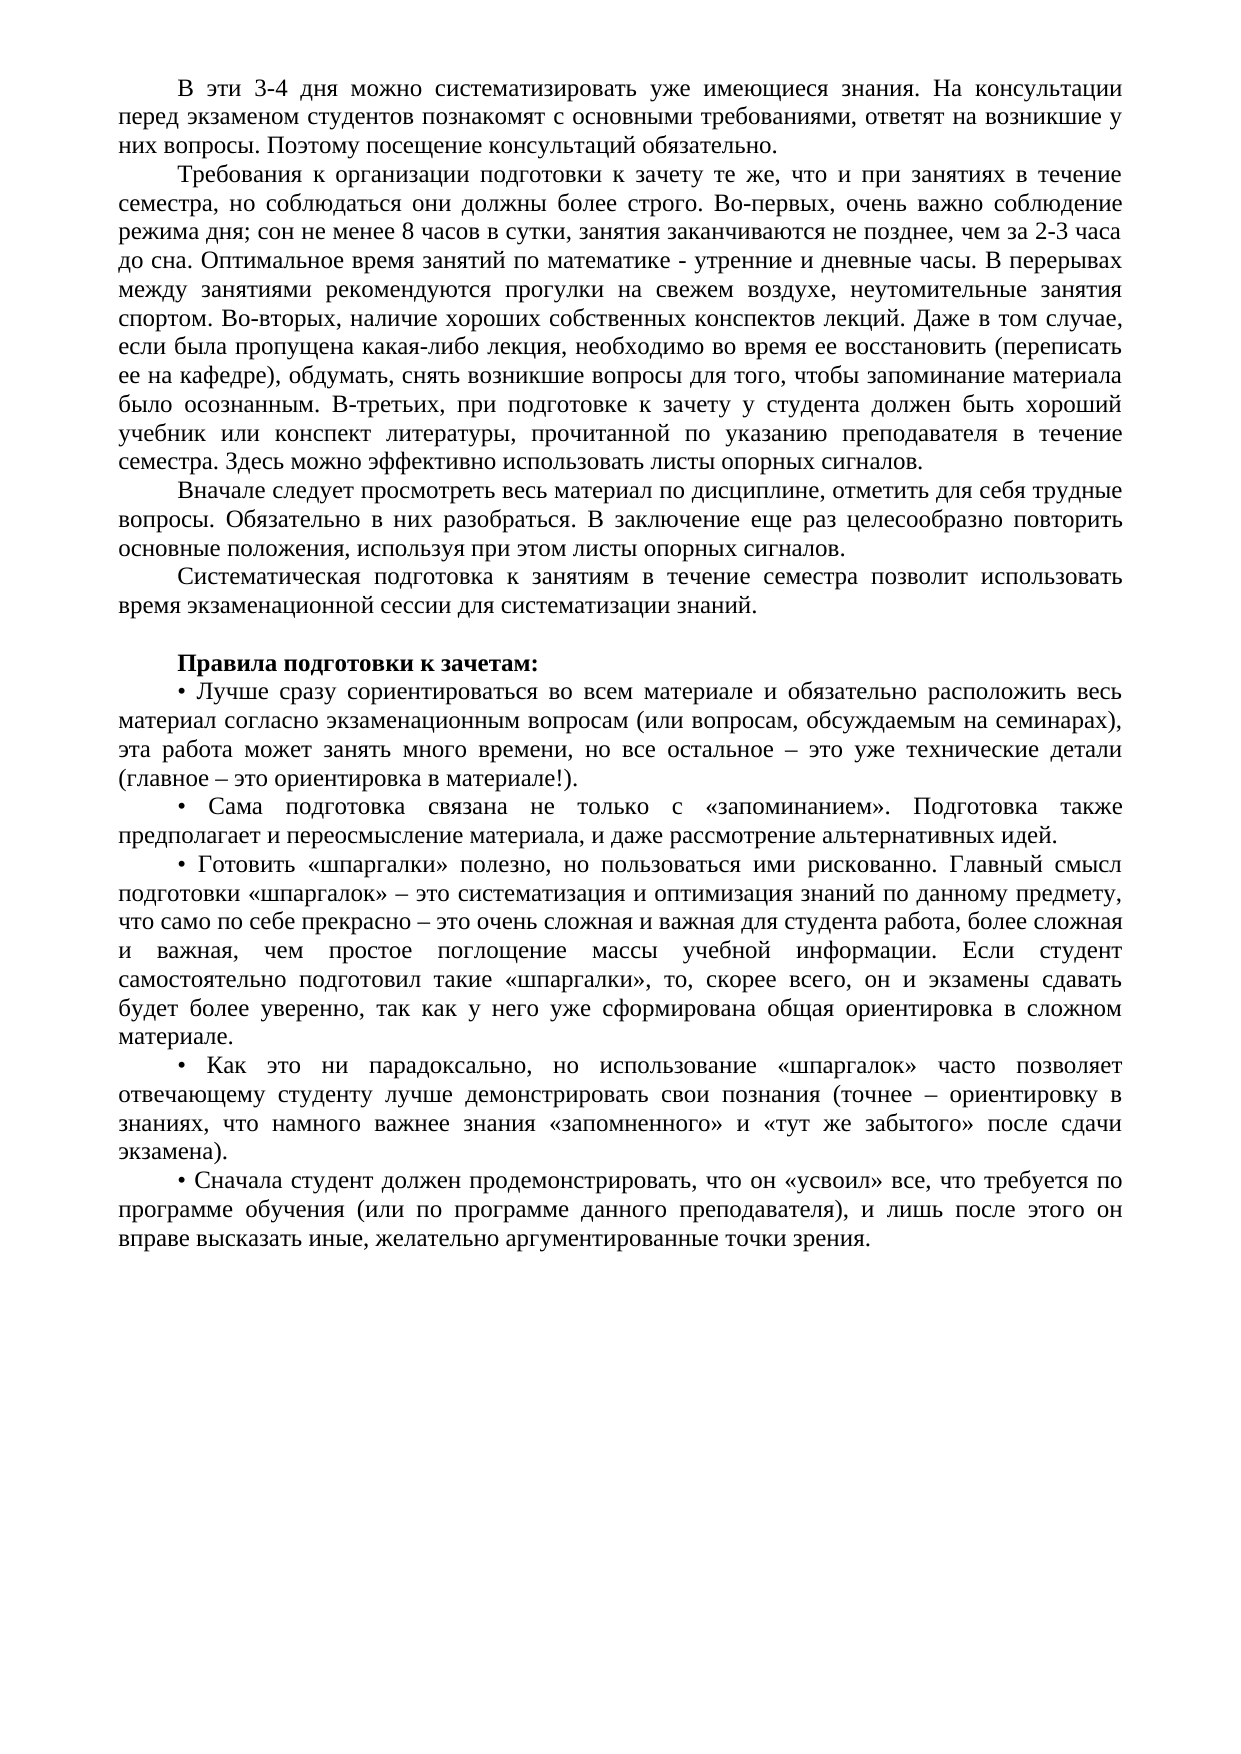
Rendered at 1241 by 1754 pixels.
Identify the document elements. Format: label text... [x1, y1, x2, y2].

text Вначале следует просмотреть весь материал по дисциплине, отметить для себя трудные вопросы. Обязательно в них разобраться. В заключение еще раз целесообразно повторить основные положения, используя при этом листы опорных сигналов. [118, 475, 1123, 561]
text Требования к организации подготовки к зачету те же, что и при занятиях в течение семестра, но соблюдаться они должны более строго. Во-первых, очень важно соблюдение режима дня; сон не менее 8 часов в сутки, занятия заканчиваются не позднее, чем за 2-3 часа до сна. Оптимальное время занятий по математике - утренние и дневные часы. В перерывах между занятиями рекомендуются прогулки на свежем воздухе, неутомительные занятия спортом. Во-вторых, наличие хороших собственных конспектов лекций. Даже в том случае, если была пропущена какая-либо лекция, необходимо во время ее восстановить (переписать ее на кафедре), обдумать, снять возникшие вопросы для того, чтобы запоминание материала было осознанным. В-третьих, при подготовке к зачету у студента должен быть хороший учебник или конспект литературы, прочитанной по указанию преподавателя в течение семестра. Здесь можно эффективно использовать листы опорных сигналов. [118, 159, 1123, 475]
text • Сначала студент должен продемонстрировать, что он «усвоил» все, что требуется по программе обучения (или по программе данного преподавателя), и лишь после этого он вправе высказать иные, желательно аргументированные точки зрения. [118, 1165, 1123, 1251]
text Систематическая подготовка к занятиям в течение семестра позволит использовать время экзаменационной сессии для систематизации знаний. [118, 561, 1123, 619]
text • Готовить «шпаргалки» полезно, но пользоваться ими рискованно. Главный смысл подготовки «шпаргалок» – это систематизация и оптимизация знаний по данному предмету, что само по себе прекрасно – это очень сложная и важная для студента работа, более сложная и важная, чем простое поглощение массы учебной информации. Если студент самостоятельно подготовил такие «шпаргалки», то, скорее всего, он и экзамены сдавать будет более уверенно, так как у него уже сформирована общая ориентировка в сложном материале. [118, 849, 1123, 1050]
text В эти 3-4 дня можно систематизировать уже имеющиеся знания. На консультации перед экзаменом студентов познакомят с основными требованиями, ответят на возникшие у них вопросы. Поэтому посещение консультаций обязательно. [118, 73, 1123, 159]
text • Сама подготовка связана не только с «запоминанием». Подготовка также предполагает и переосмысление материала, и даже рассмотрение альтернативных идей. [118, 791, 1123, 849]
text • Как это ни парадоксально, но использование «шпаргалок» часто позволяет отвечающему студенту лучше демонстрировать свои познания (точнее – ориентировку в знаниях, что намного важнее знания «запомненного» и «тут же забытого» после сдачи экзамена). [118, 1050, 1123, 1165]
text • Лучше сразу сориентироваться во всем материале и обязательно расположить весь материал согласно экзаменационным вопросам (или вопросам, обсуждаемым на семинарах), эта работа может занять много времени, но все остальное – это уже технические детали (главное – это ориентировка в материале!). [118, 676, 1123, 791]
text Правила подготовки к зачетам: [118, 648, 1123, 676]
